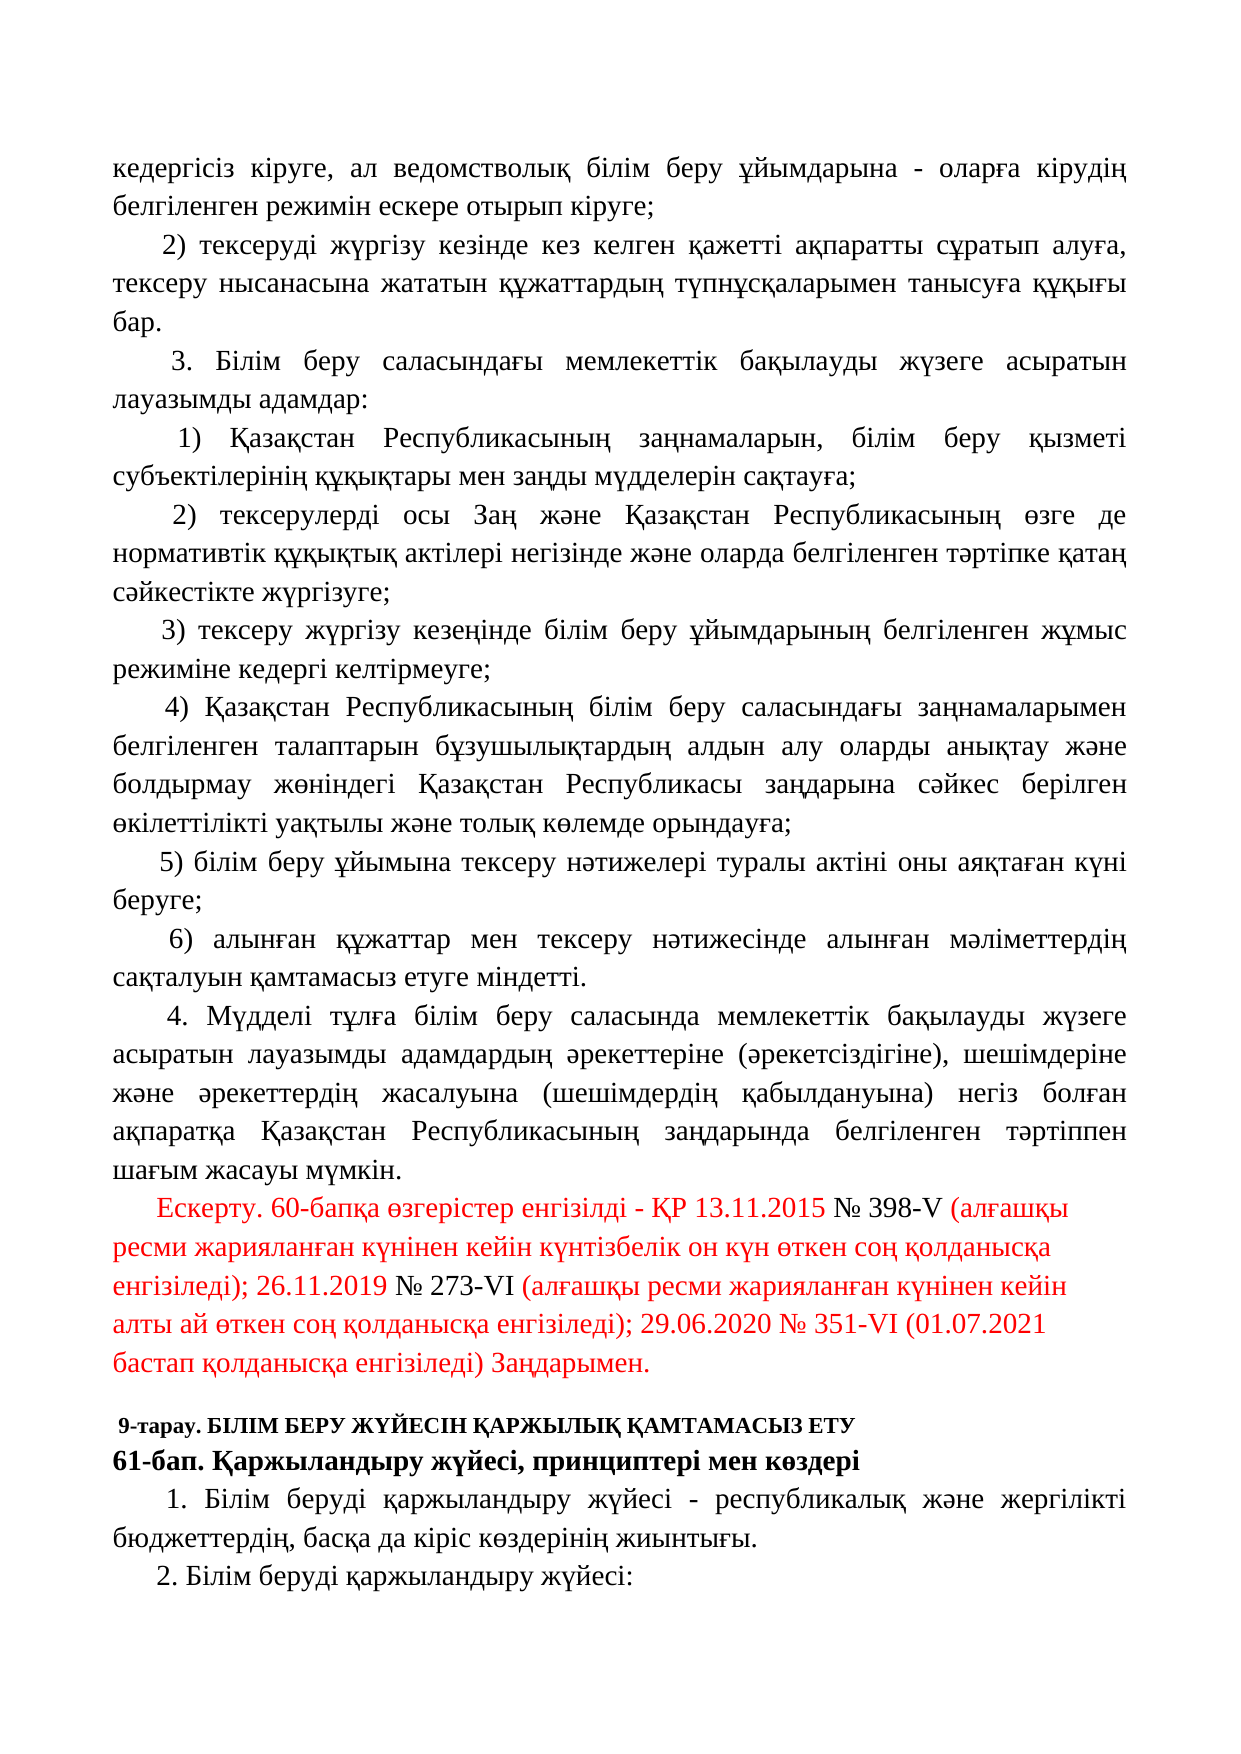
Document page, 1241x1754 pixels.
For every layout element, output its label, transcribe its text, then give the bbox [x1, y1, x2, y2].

text 1) Қазақстан Республикасының заңнамаларын, білім беру қызметі субъектілерінің құқықтары мен заңды мүдделерін сақтауға; [112, 420, 1128, 492]
text 3) тексеру жүргізу кезеңінде білім беру ұйымдарының белгіленген жұмыс режиміне кедергі келтірмеуге; [112, 612, 1128, 684]
text 3. Білім беру саласындағы мемлекеттік бақылауды жүзеге асыратын лауазымды адамдар: [112, 343, 1128, 415]
text 2) тексерулерді осы Заң және Қазақстан Республикасының өзге де нормативтік құқықтық актілері негізінде және оларда белгіленген тәртіпке қатаң сәйкестікте жүргізуге; [112, 497, 1128, 607]
text 6) алынған құжаттар мен тексеру нәтижесінде алынған мәліметтердің сақталуын қамтамасыз етуге міндетті. [112, 921, 1128, 993]
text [112, 150, 1128, 222]
text 1. Білім беруді қаржыландыру жүйесі - республикалық және жергілікті бюджеттердің, басқа да кіріс көздерінің жиынтығы. [112, 1481, 1128, 1553]
text 9-тарау. БІЛІМ БЕРУ ЖҮЙЕСІН ҚАРЖЫЛЫҚ ҚАМТАМАСЫЗ ЕТУ [112, 1412, 1128, 1439]
text 4) Қазақстан Республикасының білім беру саласындағы заңнамаларымен белгіленген талаптарын бұзушылықтардың алдын алу оларды анықтау және болдырмау жөніндегі Қазақстан Республикасы заңдарына сәйкес берілген өкілеттілікті уақтылы және толық көлемде орындауға; [112, 689, 1128, 839]
text 2. Білім беруді қаржыландыру жүйесі: [112, 1558, 1128, 1592]
text 2) тексеруді жүргізу кезінде кез келген қажетті ақпаратты сұратып алуға, тексеру нысанасына жататын құжаттардың түпнұсқаларымен танысуға құқығы бар. [112, 227, 1128, 338]
text 61-бап. Қаржыландыру жүйесі, принциптері мен көздері [112, 1443, 1128, 1476]
text 5) білім беру ұйымына тексеру нәтижелері туралы актіні оны аяқтаған күні беруге; [112, 844, 1128, 916]
text Ескерту. 60-бапқа өзгерістер енгізілді - ҚР 13.11.2015 № 398-V (алғашқы ресми жарияланған күнінен кейін күнтізбелік он күн өткен соң қолданысқа енгізіледі); 26.11.2019 № 273-VI (алғашқы ресми жарияланған күнінен кейін алты ай өткен соң қолданысқа енгізіледі); 29.06.2020 № 351-VI (01.07.2021 бастап қолданысқа енгізіледі) Заңдарымен. [112, 1191, 1128, 1408]
text 4. Мүдделі тұлға білім беру саласында мемлекеттік бақылауды жүзеге асыратын лауазымды адамдардың әрекеттеріне (әрекетсіздігіне), шешімдеріне және әрекеттердің жасалуына (шешімдердің қабылдануына) негіз болған ақпаратқа Қазақстан Республикасының заңдарында белгіленген тәртіппен шағым жасауы мүмкін. [112, 998, 1128, 1186]
